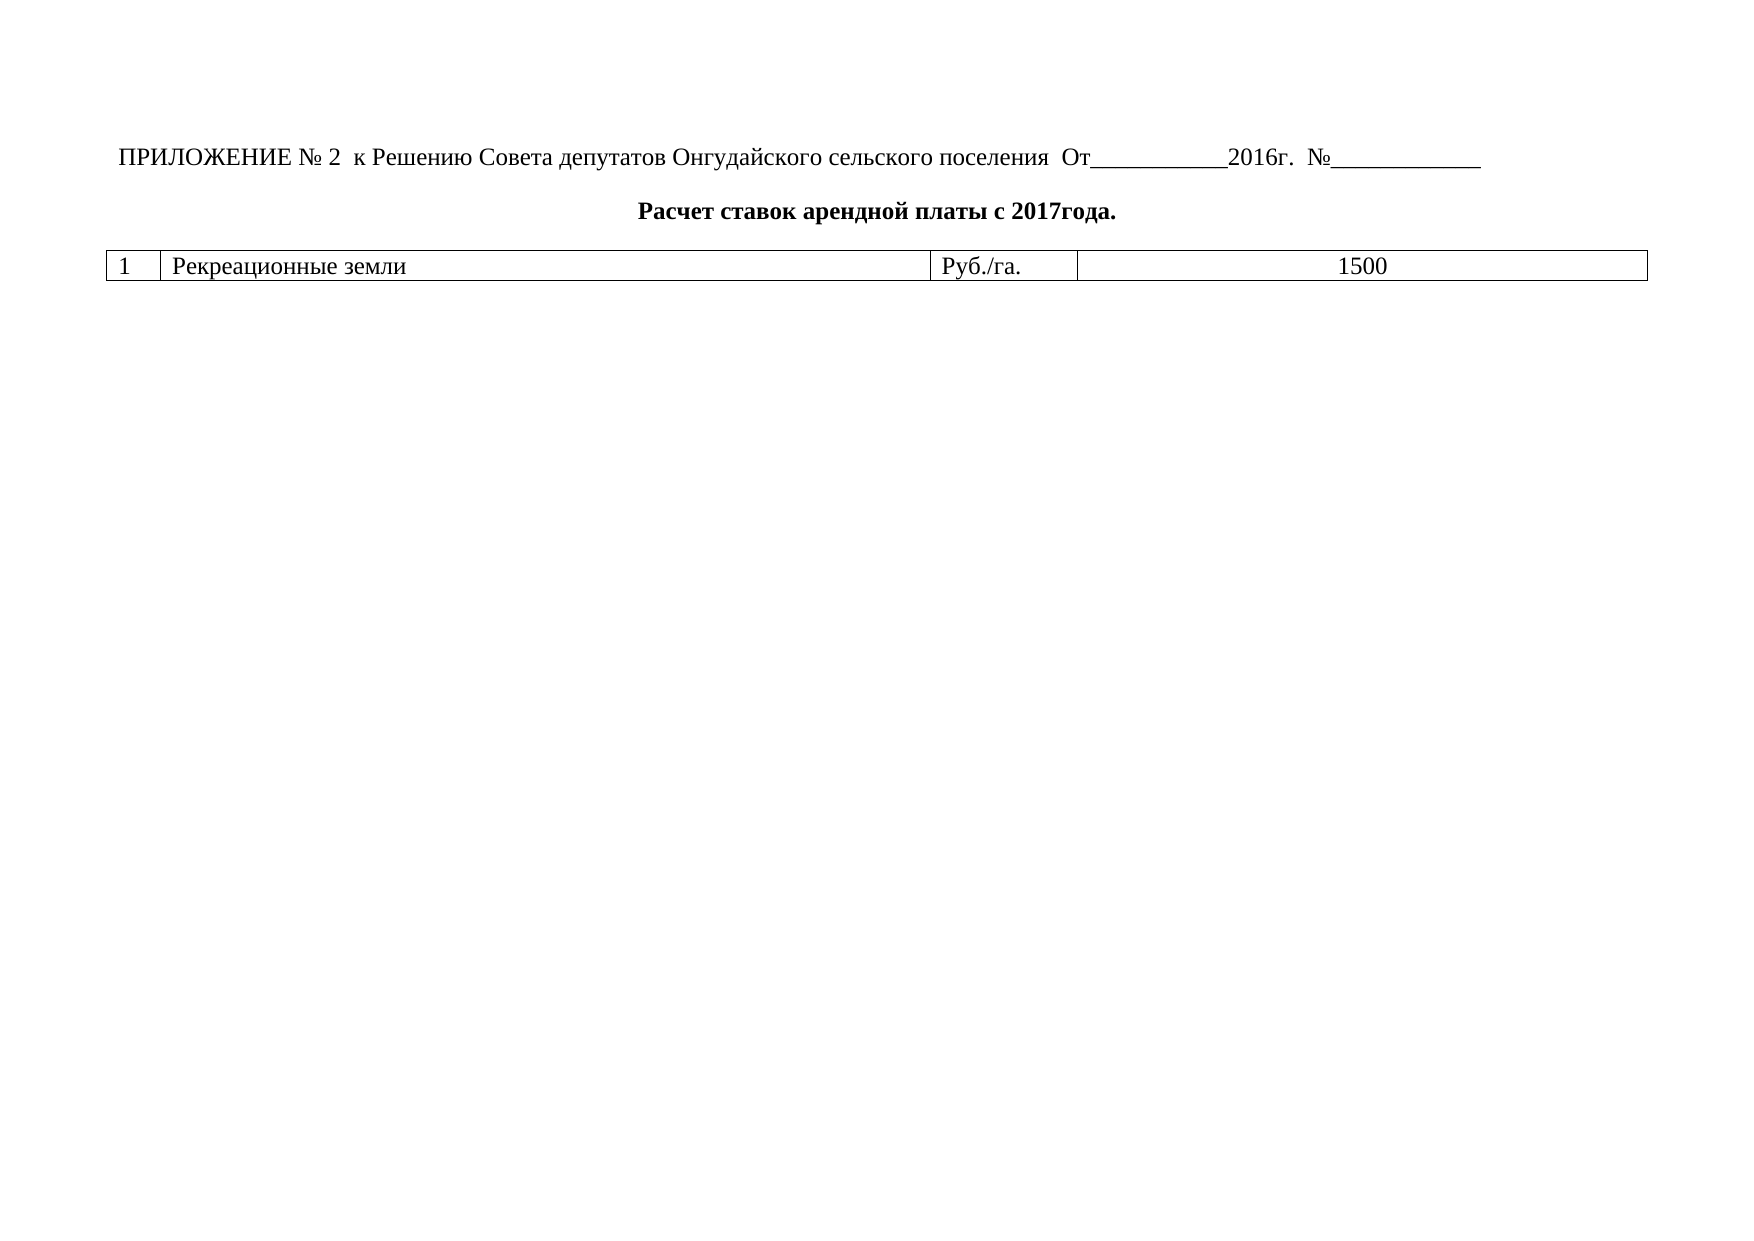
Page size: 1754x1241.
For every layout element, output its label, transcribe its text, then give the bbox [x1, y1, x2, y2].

text Расчет ставок арендной платы с 2017года. [118, 196, 1636, 225]
table_header 1 [107, 251, 160, 280]
table_header Рекреационные земли [161, 251, 930, 280]
text ПРИЛОЖЕНИЕ № 2 к Решению Совета депутатов Онгудайского сельского поселения От___________2016г. №____________ [118, 142, 1636, 171]
table_header Руб./га. [931, 251, 1077, 280]
table_header 1500 [1078, 251, 1647, 280]
